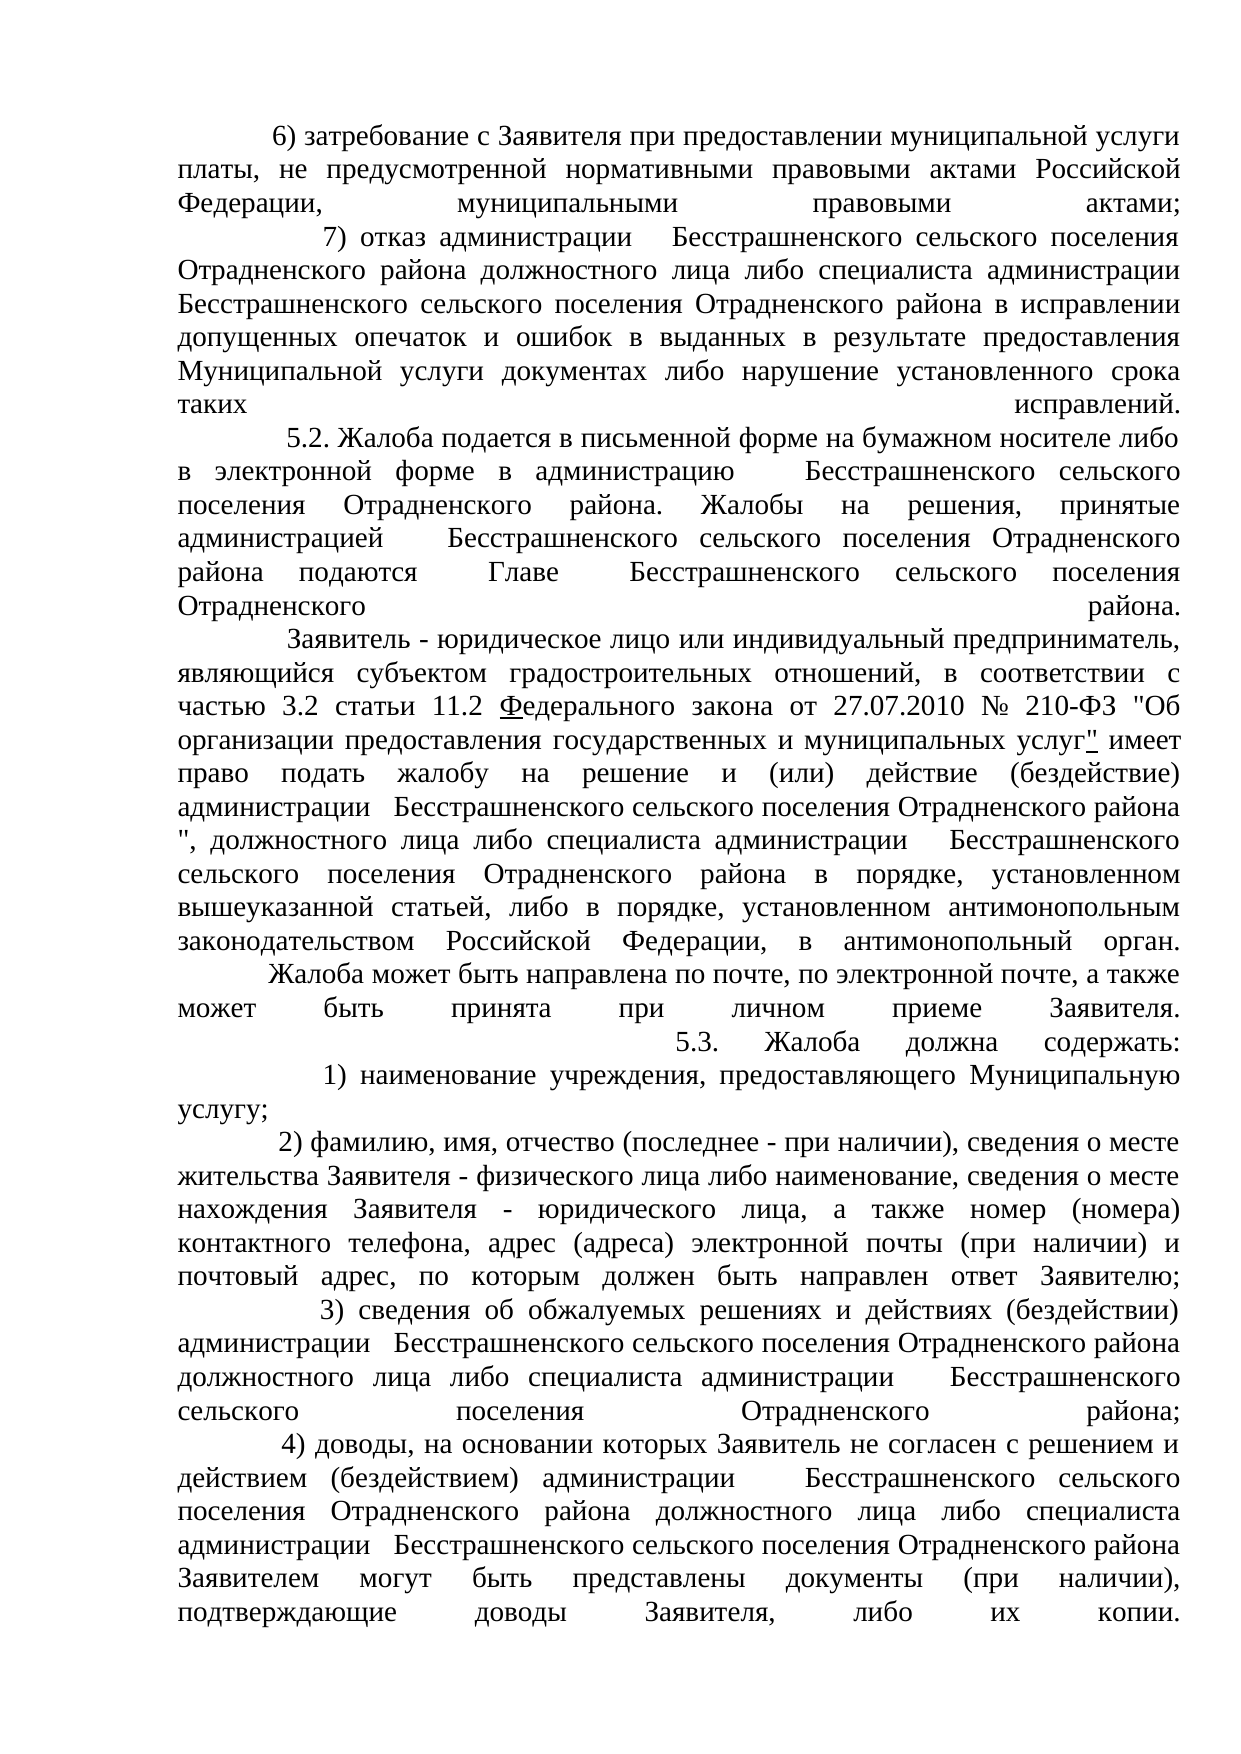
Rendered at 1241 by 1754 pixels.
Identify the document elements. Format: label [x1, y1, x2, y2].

text [177, 118, 1181, 1627]
